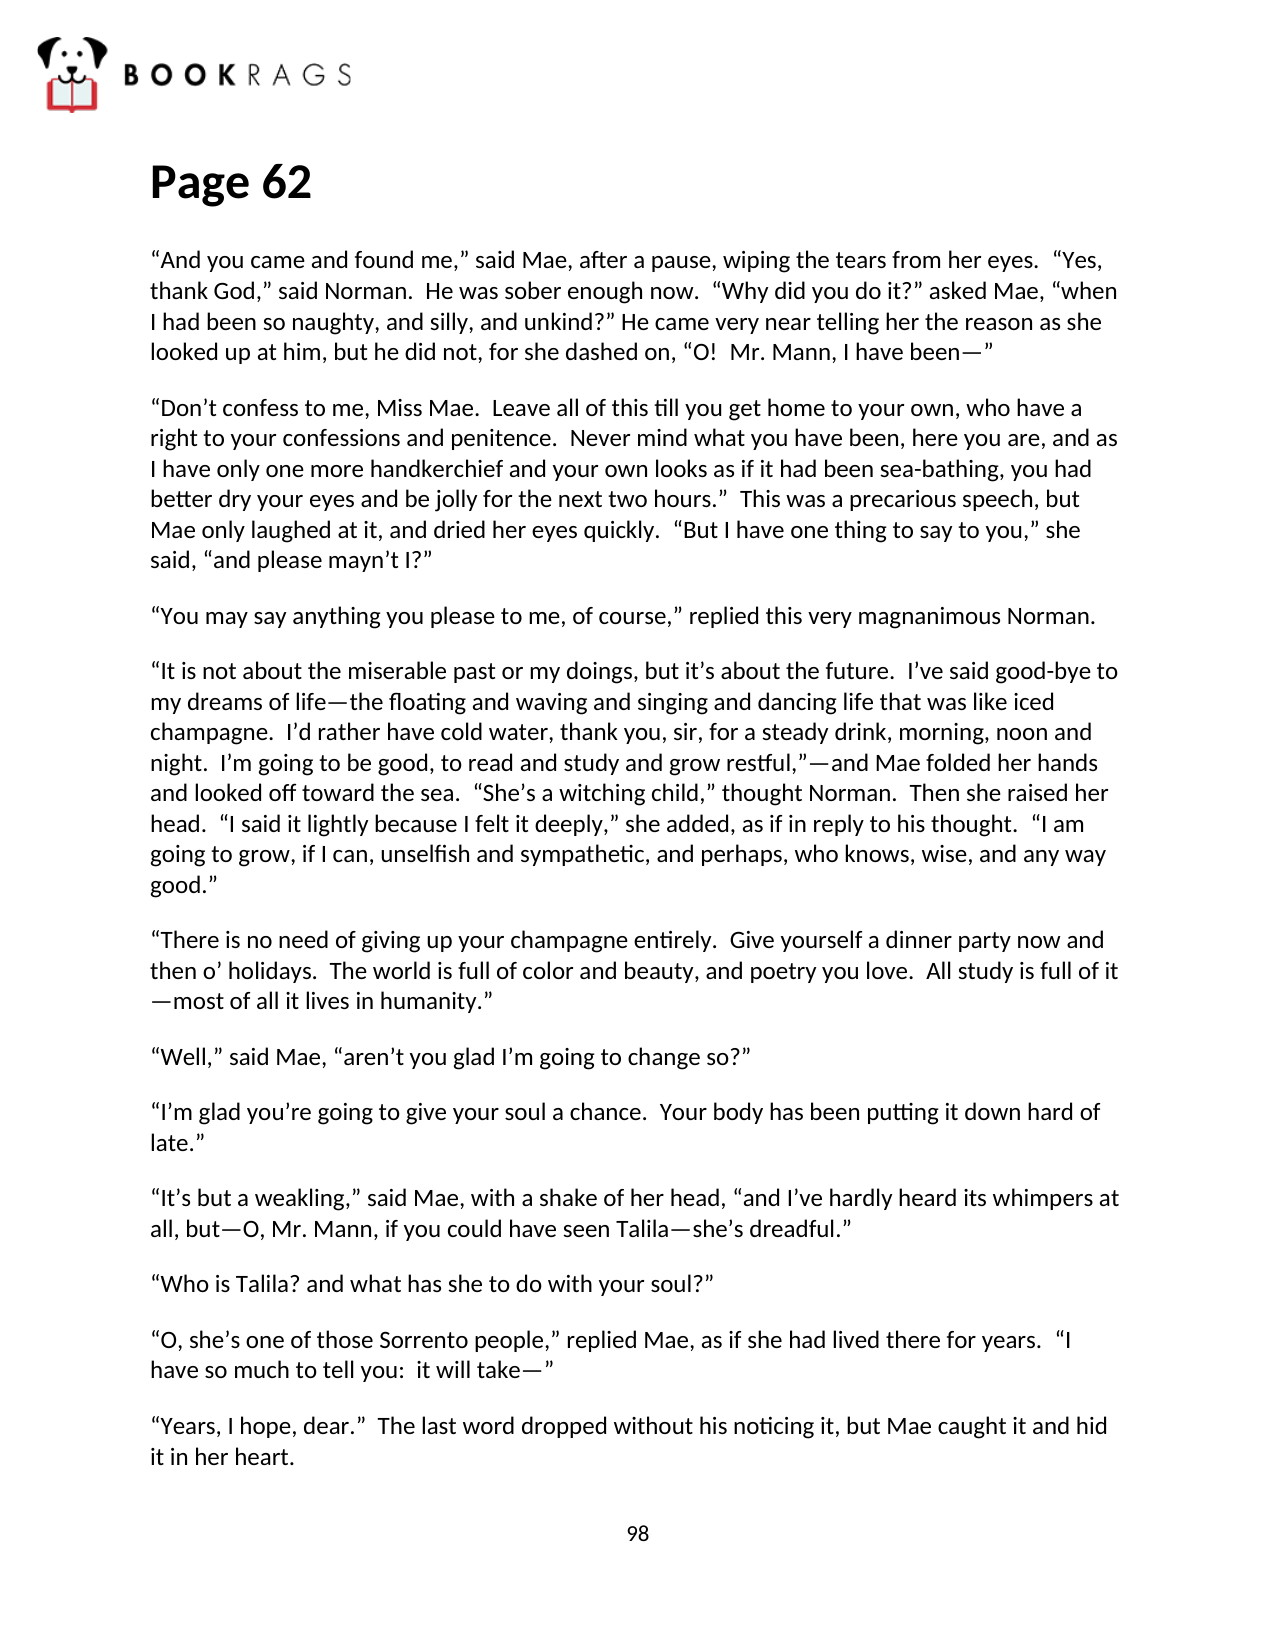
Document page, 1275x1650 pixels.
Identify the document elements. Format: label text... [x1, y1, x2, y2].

text “Well,” said Mae, “aren’t you glad I’m going to change so?” [150, 1041, 1125, 1072]
picture [37, 37, 351, 113]
text “It is not about the miserable past or my doings, but it’s about the future. I’ve said good-bye to my dreams of life—­the floating and waving and singing and dancing life that was like iced champagne. I’d rather have cold water, thank you, sir, for a steady drink, morning, noon and night. I’m going to be good, to read and study and grow restful,”—­and Mae folded her hands and looked off toward the sea. “She’s a witching child,” thought Norman. Then she raised her head. “I said it lightly because I felt it deeply,” she added, as if in reply to his thought. “I am going to grow, if I can, unselfish and sympathetic, and perhaps, who knows, wise, and any way good.” [150, 655, 1125, 899]
text “It’s but a weakling,” said Mae, with a shake of her head, “and I’ve hardly heard its whimpers at all, but—­O, Mr. Mann, if you could have seen Talila—­she’s dreadful.” [150, 1183, 1125, 1244]
text “There is no need of giving up your champagne entirely. Give yourself a dinner party now and then o’ holidays. The world is full of color and beauty, and poetry you love. All study is full of it—­most of all it lives in humanity.” [150, 924, 1125, 1016]
text Page 62 [150, 150, 1125, 211]
text “And you came and found me,” said Mae, after a pause, wiping the tears from her eyes. “Yes, thank God,” said Norman. He was sober enough now. “Why did you do it?” asked Mae, “when I had been so naughty, and silly, and unkind?” He came very near telling her the reason as she looked up at him, but he did not, for she dashed on, “O! Mr. Mann, I have been—­” [150, 244, 1125, 367]
text “O, she’s one of those Sorrento people,” replied Mae, as if she had lived there for years. “I have so much to tell you: it will take—­” [150, 1324, 1125, 1385]
text “I’m glad you’re going to give your soul a chance. Your body has been putting it down hard of late.” [150, 1097, 1125, 1158]
text “Don’t confess to me, Miss Mae. Leave all of this till you get home to your own, who have a right to your confessions and penitence. Never mind what you have been, here you are, and as I have only one more handkerchief and your own looks as if it had been sea-bathing, you had better dry your eyes and be jolly for the next two hours.” This was a precarious speech, but Mae only laughed at it, and dried her eyes quickly. “But I have one thing to say to you,” she said, “and please mayn’t I?” [150, 392, 1125, 575]
text “You may say anything you please to me, of course,” replied this very magnanimous Norman. [150, 600, 1125, 630]
text “Years, I hope, dear.” The last word dropped without his noticing it, but Mae caught it and hid it in her heart. [150, 1410, 1125, 1471]
text “Who is Talila? and what has she to do with your soul?” [150, 1269, 1125, 1299]
